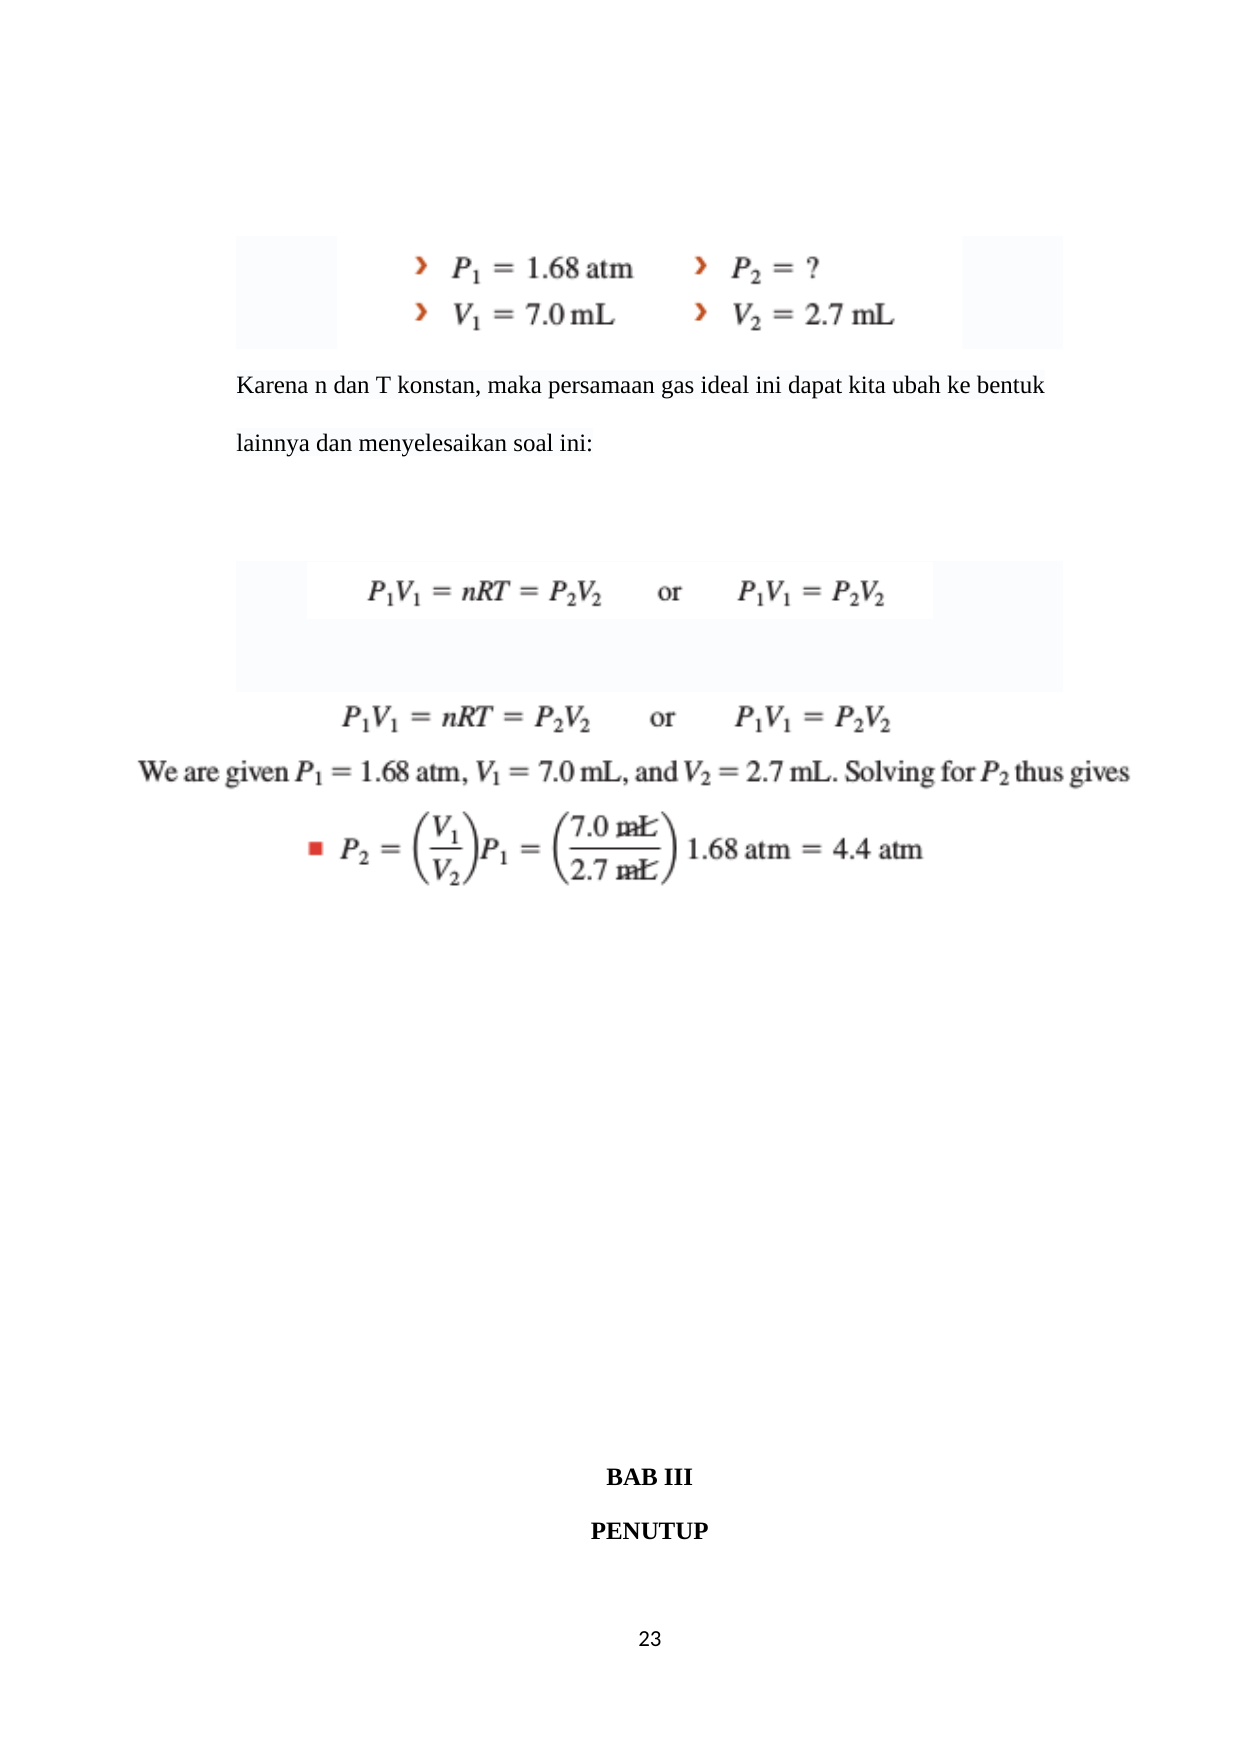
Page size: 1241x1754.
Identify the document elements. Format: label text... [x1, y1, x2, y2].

text Karena n dan T konstan, maka persamaan gas ideal ini dapat kita ubah ke bentuk lainnya dan menyelesaikan soal ini: [236, 370, 1063, 512]
text PENUTUP [236, 1516, 1063, 1545]
text BAB III [236, 1462, 1063, 1491]
picture [307, 562, 934, 619]
picture [337, 236, 963, 350]
picture [133, 692, 1134, 899]
